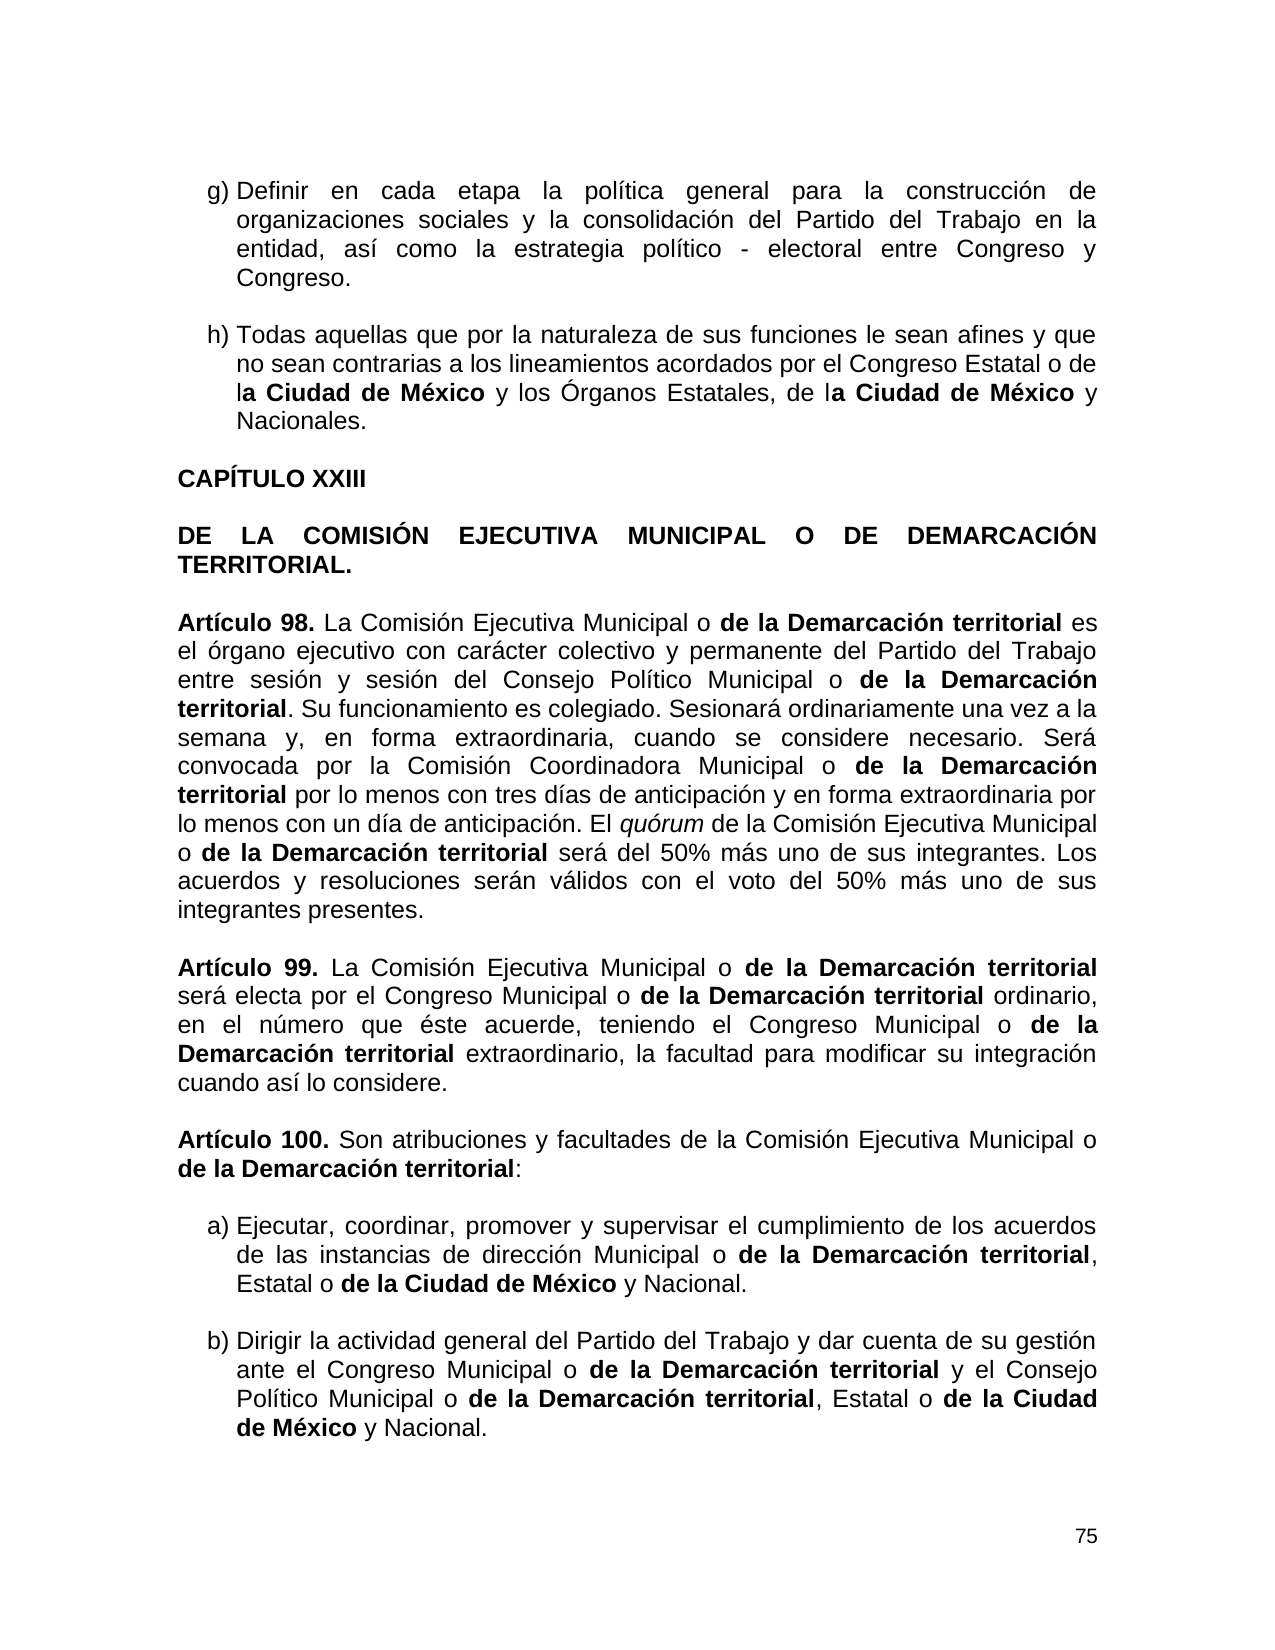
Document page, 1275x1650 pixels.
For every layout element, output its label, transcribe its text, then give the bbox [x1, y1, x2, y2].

list Dirigir la actividad general del Partido del Trabajo y dar cuenta de su gestión ante el Congreso Municipal o de la Demarcación territorial y el Consejo Político Municipal o de la Demarcación territorial, Estatal o de la Ciudad de México y Nacional. [207, 1326, 1098, 1441]
text DE LA COMISIÓN EJECUTIVA MUNICIPAL O DE DEMARCACIÓN TERRITORIAL. [177, 521, 1098, 579]
text Artículo 98. La Comisión Ejecutiva Municipal o de la Demarcación territorial es el órgano ejecutivo con carácter colectivo y permanente del Partido del Trabajo entre sesión y sesión del Consejo Político Municipal o de la Demarcación territorial. Su funcionamiento es colegiado. Sesionará ordinariamente una vez a la semana y, en forma extraordinaria, cuando se considere necesario. Será convocada por la Comisión Coordinadora Municipal o de la Demarcación territorial por lo menos con tres días de anticipación y en forma extraordinaria por lo menos con un día de anticipación. El quórum de la Comisión Ejecutiva Municipal o de la Demarcación territorial será del 50% más uno de sus integrantes. Los acuerdos y resoluciones serán válidos con el voto del 50% más uno de sus integrantes presentes. [177, 608, 1098, 924]
text Artículo 99. La Comisión Ejecutiva Municipal o de la Demarcación territorial será electa por el Congreso Municipal o de la Demarcación territorial ordinario, en el número que éste acuerde, teniendo el Congreso Municipal o de la Demarcación territorial extraordinario, la facultad para modificar su integración cuando así lo considere. [177, 953, 1098, 1096]
text Artículo 100. Son atribuciones y facultades de la Comisión Ejecutiva Municipal o de la Demarcación territorial: [177, 1125, 1098, 1183]
list Definir en cada etapa la política general para la construcción de organizaciones sociales y la consolidación del Partido del Trabajo en la entidad, así como la estrategia político - electoral entre Congreso y Congreso. [207, 176, 1098, 291]
list Ejecutar, coordinar, promover y supervisar el cumplimiento de los acuerdos de las instancias de dirección Municipal o de la Demarcación territorial, Estatal o de la Ciudad de México y Nacional. [207, 1211, 1098, 1298]
text CAPÍTULO XXIII [177, 464, 1098, 493]
list Todas aquellas que por la naturaleza de sus funciones le sean afines y que no sean contrarias a los lineamientos acordados por el Congreso Estatal o de la Ciudad de México y los Órganos Estatales, de la Ciudad de México y Nacionales. [207, 320, 1098, 435]
